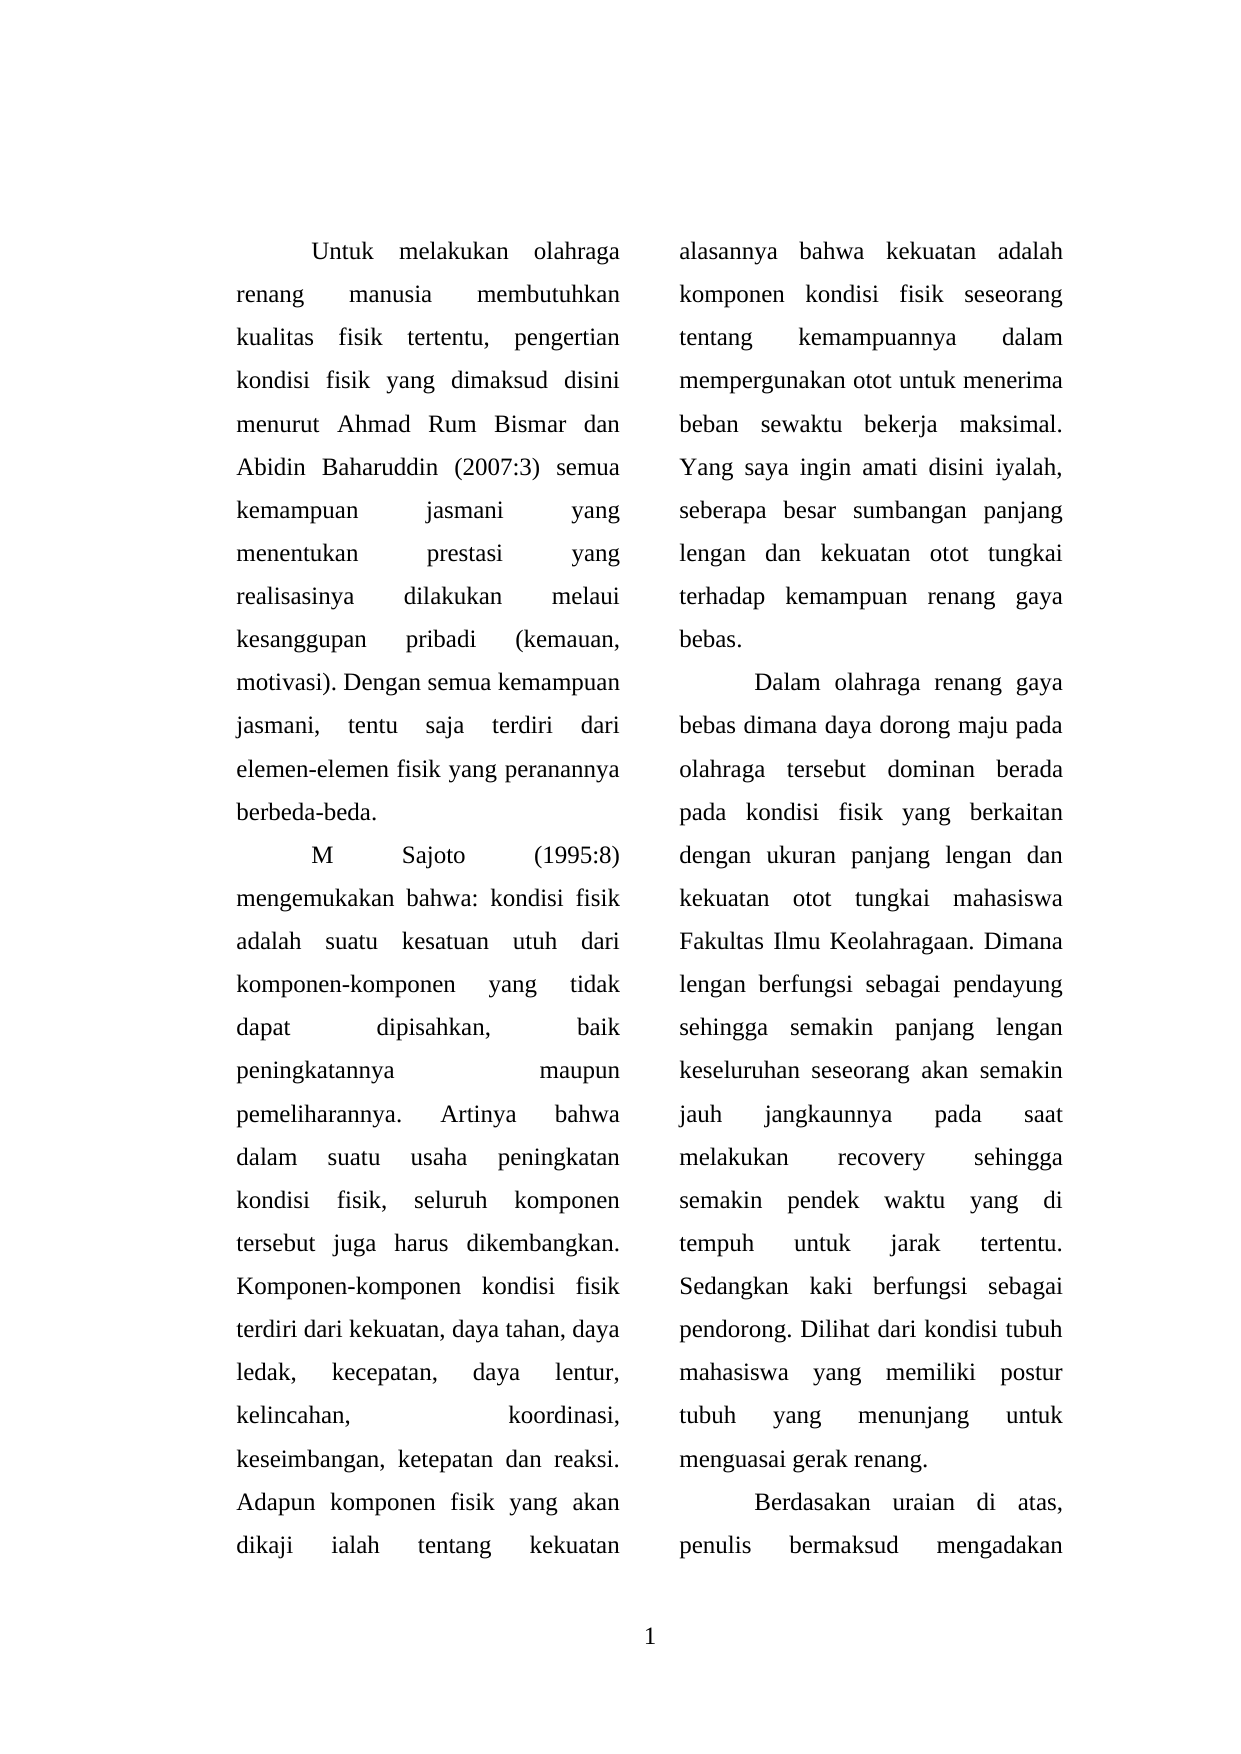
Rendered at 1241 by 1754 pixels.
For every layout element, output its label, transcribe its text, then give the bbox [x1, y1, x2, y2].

text M Sajoto (1995:8) mengemukakan bahwa: kondisi fisik adalah suatu kesatuan utuh dari komponen-komponen yang tidak dapat dipisahkan, baik peningkatannya maupun pemeliharannya. Artinya bahwa dalam suatu usaha peningkatan kondisi fisik, seluruh komponen tersebut juga harus dikembangkan. Komponen-komponen kondisi fisik terdiri dari kekuatan, daya tahan, daya ledak, kecepatan, daya lentur, kelincahan, koordinasi, keseimbangan, ketepatan dan reaksi. Adapun komponen fisik yang akan dikaji ialah tentang kekuatan alasannya bahwa kekuatan adalah komponen kondisi fisik seseorang tentang kemampuannya dalam mempergunakan otot untuk menerima beban sewaktu bekerja maksimal. Yang saya ingin amati disini iyalah, seberapa besar sumbangan panjang lengan dan kekuatan otot tungkai terhadap kemampuan renang gaya bebas. [679, 236, 1063, 653]
text M Sajoto (1995:8) mengemukakan bahwa: kondisi fisik adalah suatu kesatuan utuh dari komponen-komponen yang tidak dapat dipisahkan, baik peningkatannya maupun pemeliharannya. Artinya bahwa dalam suatu usaha peningkatan kondisi fisik, seluruh komponen tersebut juga harus dikembangkan. Komponen-komponen kondisi fisik terdiri dari kekuatan, daya tahan, daya ledak, kecepatan, daya lentur, kelincahan, koordinasi, keseimbangan, ketepatan dan reaksi. Adapun komponen fisik yang akan dikaji ialah tentang kekuatan alasannya bahwa kekuatan adalah komponen kondisi fisik seseorang tentang kemampuannya dalam mempergunakan otot untuk menerima beban sewaktu bekerja maksimal. Yang saya ingin amati disini iyalah, seberapa besar sumbangan panjang lengan dan kekuatan otot tungkai terhadap kemampuan renang gaya bebas. [236, 840, 620, 1559]
text Dalam olahraga renang gaya bebas dimana daya dorong maju pada olahraga tersebut dominan berada pada kondisi fisik yang berkaitan dengan ukuran panjang lengan dan kekuatan otot tungkai mahasiswa Fakultas Ilmu Keolahragaan. Dimana lengan berfungsi sebagai pendayung sehingga semakin panjang lengan keseluruhan seseorang akan semakin jauh jangkaunnya pada saat melakukan recovery sehingga semakin pendek waktu yang di tempuh untuk jarak tertentu. Sedangkan kaki berfungsi sebagai pendorong. Dilihat dari kondisi tubuh mahasiswa yang memiliki postur tubuh yang menunjang untuk menguasai gerak renang. [679, 667, 1063, 1472]
text Untuk melakukan olahraga renang manusia membutuhkan kualitas fisik tertentu, pengertian kondisi fisik yang dimaksud disini menurut Ahmad Rum Bismar dan Abidin Baharuddin (2007:3) semua kemampuan jasmani yang menentukan prestasi yang realisasinya dilakukan melaui kesanggupan pribadi (kemauan, motivasi). Dengan semua kemampuan jasmani, tentu saja terdiri dari elemen-elemen fisik yang peranannya berbeda-beda. [236, 236, 620, 826]
